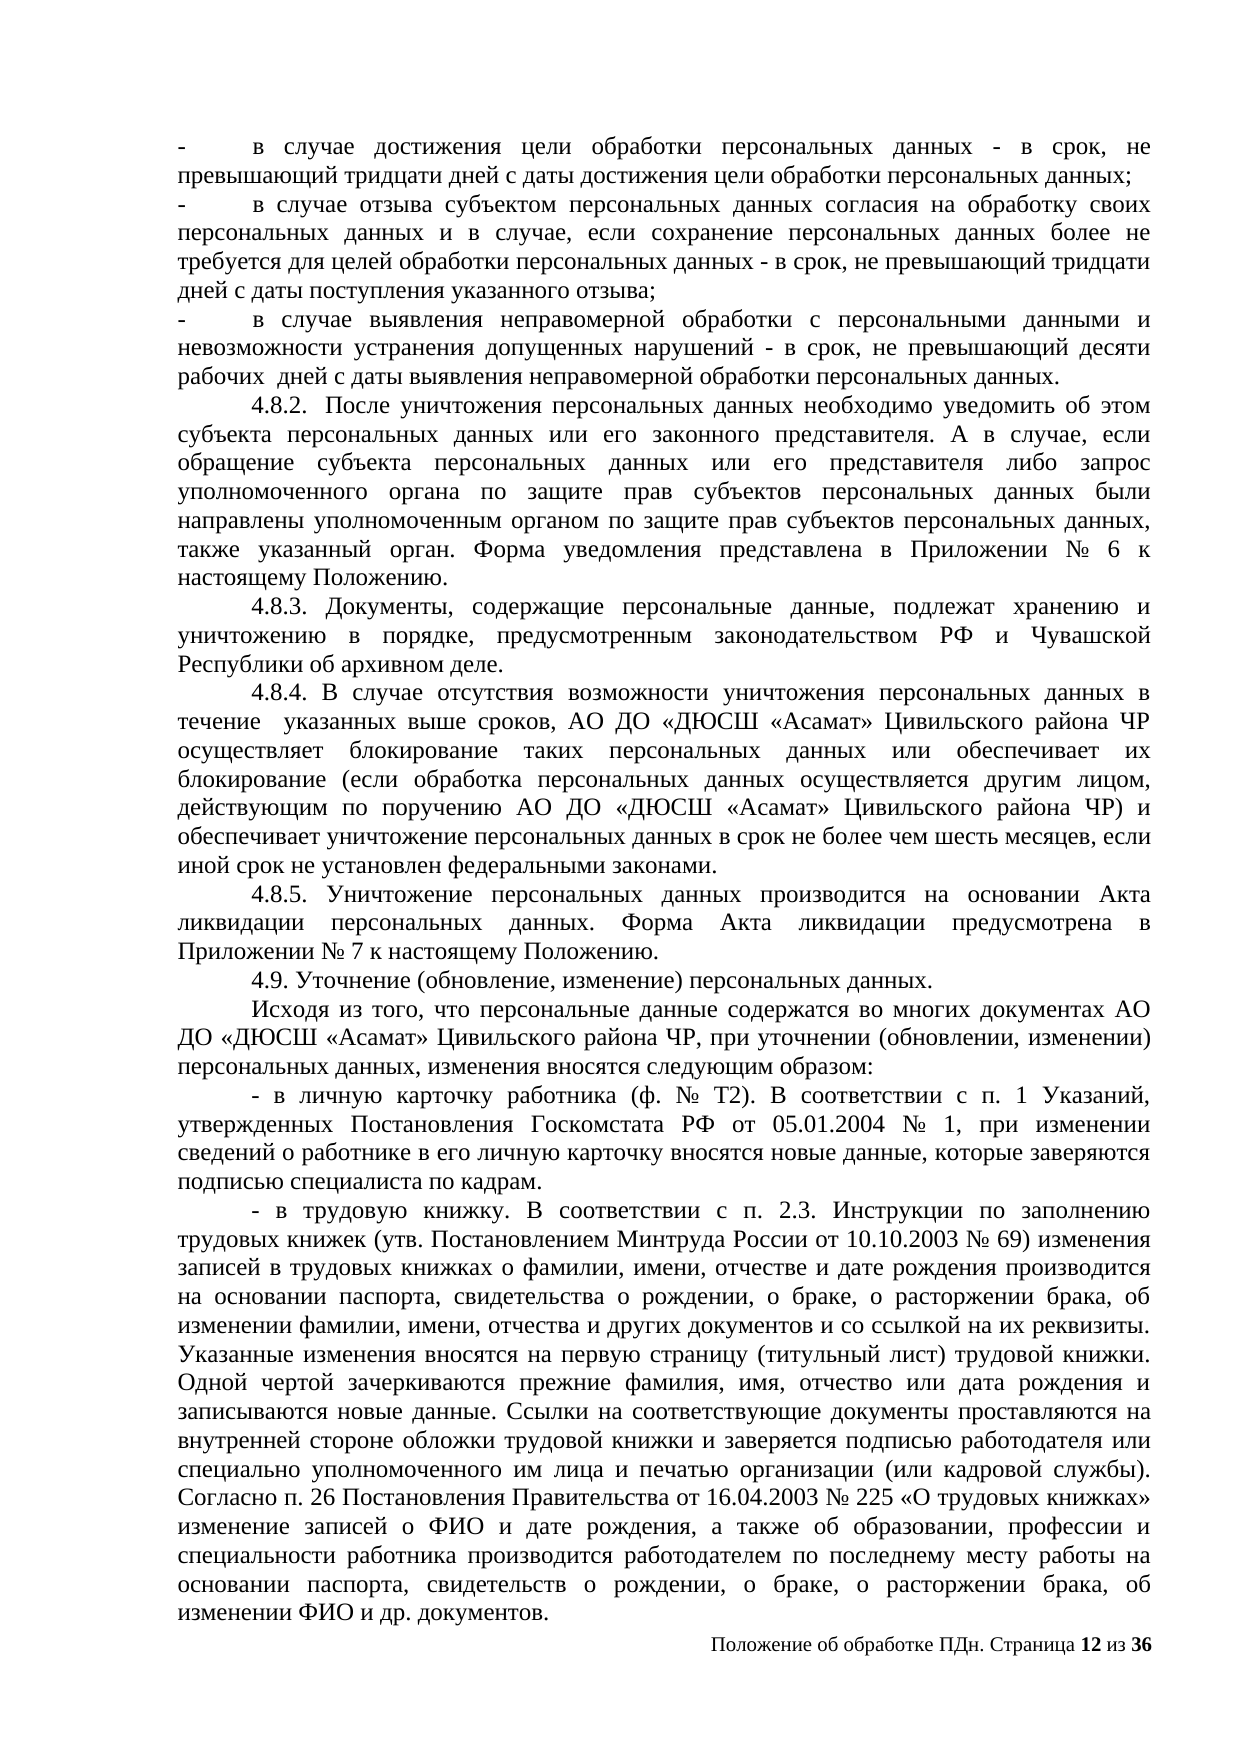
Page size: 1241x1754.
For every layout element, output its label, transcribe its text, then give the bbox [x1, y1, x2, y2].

text 4.9. Уточнение (обновление, изменение) персональных данных. [177, 965, 1152, 994]
text - в личную карточку работника (ф. № Т2). В соответствии с п. 1 Указаний, утвержденных Постановления Госкомстата РФ от 05.01.2004 № 1, при изменении сведений о работнике в его личную карточку вносятся новые данные, которые заверяются подписью специалиста по кадрам. [177, 1080, 1152, 1195]
text 4.8.3. Документы, содержащие персональные данные, подлежат хранению и уничтожению в порядке, предусмотренным законодательством РФ и Чувашской Республики об архивном деле. [177, 591, 1152, 677]
text 4.8.4. В случае отсутствия возможности уничтожения персональных данных в течение указанных выше сроков, АО ДО «ДЮСШ «Асамат» Цивильского района ЧР осуществляет блокирование таких персональных данных или обеспечивает их блокирование (если обработка персональных данных осуществляется другим лицом, действующим по поручению АО ДО «ДЮСШ «Асамат» Цивильского района ЧР) и обеспечивает уничтожение персональных данных в срок не более чем шесть месяцев, если иной срок не установлен федеральными законами. [177, 677, 1152, 879]
list в случае выявления неправомерной обработки с персональными данными и невозможности устранения допущенных нарушений - в срок, не превышающий десяти рабочих дней с даты выявления неправомерной обработки персональных данных. [177, 304, 1152, 390]
text Исходя из того, что персональные данные содержатся во многих документах АО ДО «ДЮСШ «Асамат» Цивильского района ЧР, при уточнении (обновлении, изменении) персональных данных, изменения вносятся следующим образом: [177, 994, 1152, 1080]
text - в трудовую книжку. В соответствии с п. 2.3. Инструкции по заполнению трудовых книжек (утв. Постановлением Минтруда России от 10.10.2003 № 69) изменения записей в трудовых книжках о фамилии, имени, отчестве и дате рождения производится на основании паспорта, свидетельства о рождении, о браке, о расторжении брака, об изменении фамилии, имени, отчества и других документов и со ссылкой на их реквизиты. Указанные изменения вносятся на первую страницу (титульный лист) трудовой книжки. Одной чертой зачеркиваются прежние фамилия, имя, отчество или дата рождения и записываются новые данные. Ссылки на соответствующие документы проставляются на внутренней стороне обложки трудовой книжки и заверяется подписью работодателя или специально уполномоченного им лица и печатью организации (или кадровой службы). Согласно п. 26 Постановления Правительства от 16.04.2003 № 225 «О трудовых книжках» изменение записей о ФИО и дате рождения, а также об образовании, профессии и специальности работника производится работодателем по последнему месту работы на основании паспорта, свидетельств о рождении, о браке, о расторжении брака, об изменении ФИО и др. документов. [177, 1195, 1152, 1626]
list в случае достижения цели обработки персональных данных - в срок, не превышающий тридцати дней с даты достижения цели обработки персональных данных; [177, 131, 1152, 189]
text 4.8.2. После уничтожения персональных данных необходимо уведомить об этом субъекта персональных данных или его законного представителя. А в случае, если обращение субъекта персональных данных или его представителя либо запрос уполномоченного органа по защите прав субъектов персональных данных были направлены уполномоченным органом по защите прав субъектов персональных данных, также указанный орган. Форма уведомления представлена в Приложении № 6 к настоящему Положению. [177, 390, 1152, 591]
list в случае отзыва субъектом персональных данных согласия на обработку своих персональных данных и в случае, если сохранение персональных данных более не требуется для целей обработки персональных данных - в срок, не превышающий тридцати дней с даты поступления указанного отзыва; [177, 189, 1152, 304]
text 4.8.5. Уничтожение персональных данных производится на основании Акта ликвидации персональных данных. Форма Акта ликвидации предусмотрена в Приложении № 7 к настоящему Положению. [177, 879, 1152, 965]
